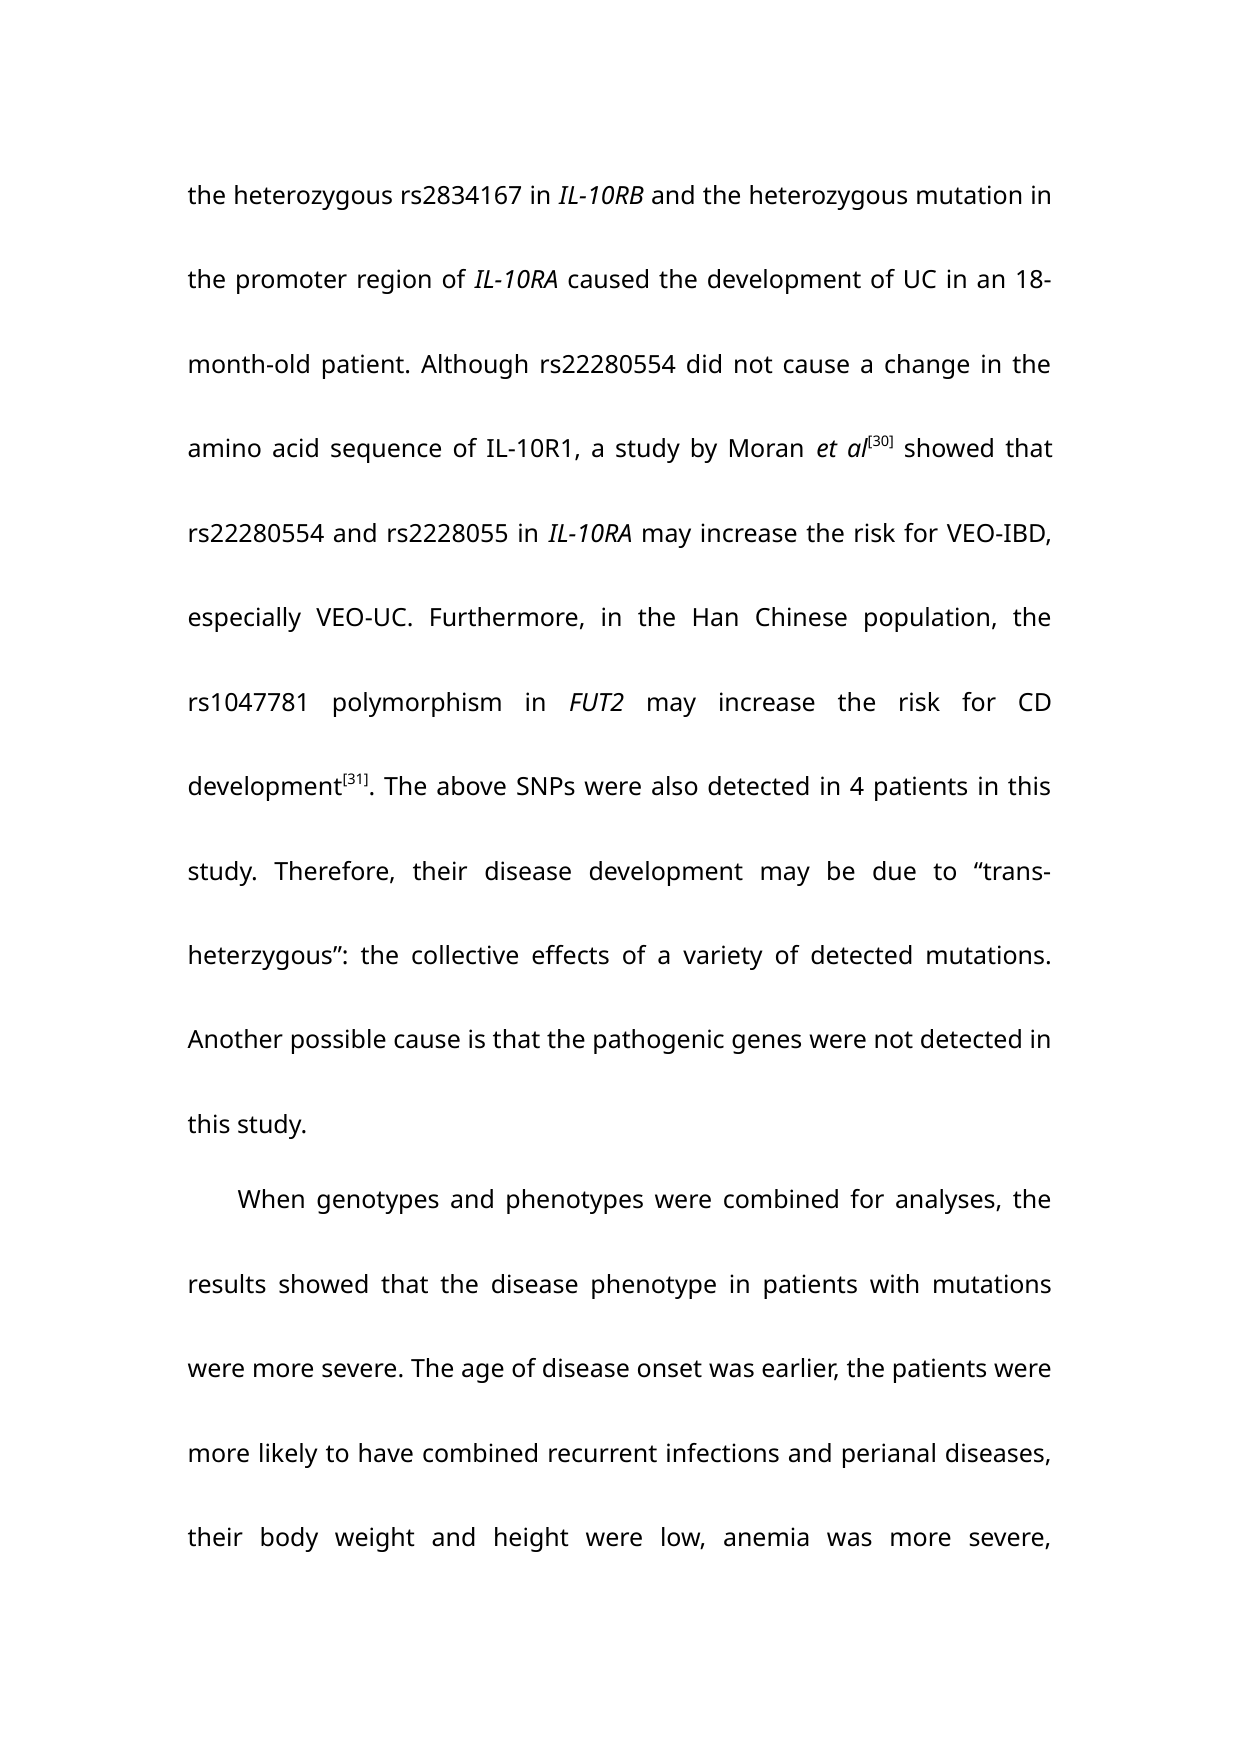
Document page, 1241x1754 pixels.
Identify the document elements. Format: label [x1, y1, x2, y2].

text [187, 1166, 1053, 1569]
text [187, 162, 1053, 1156]
